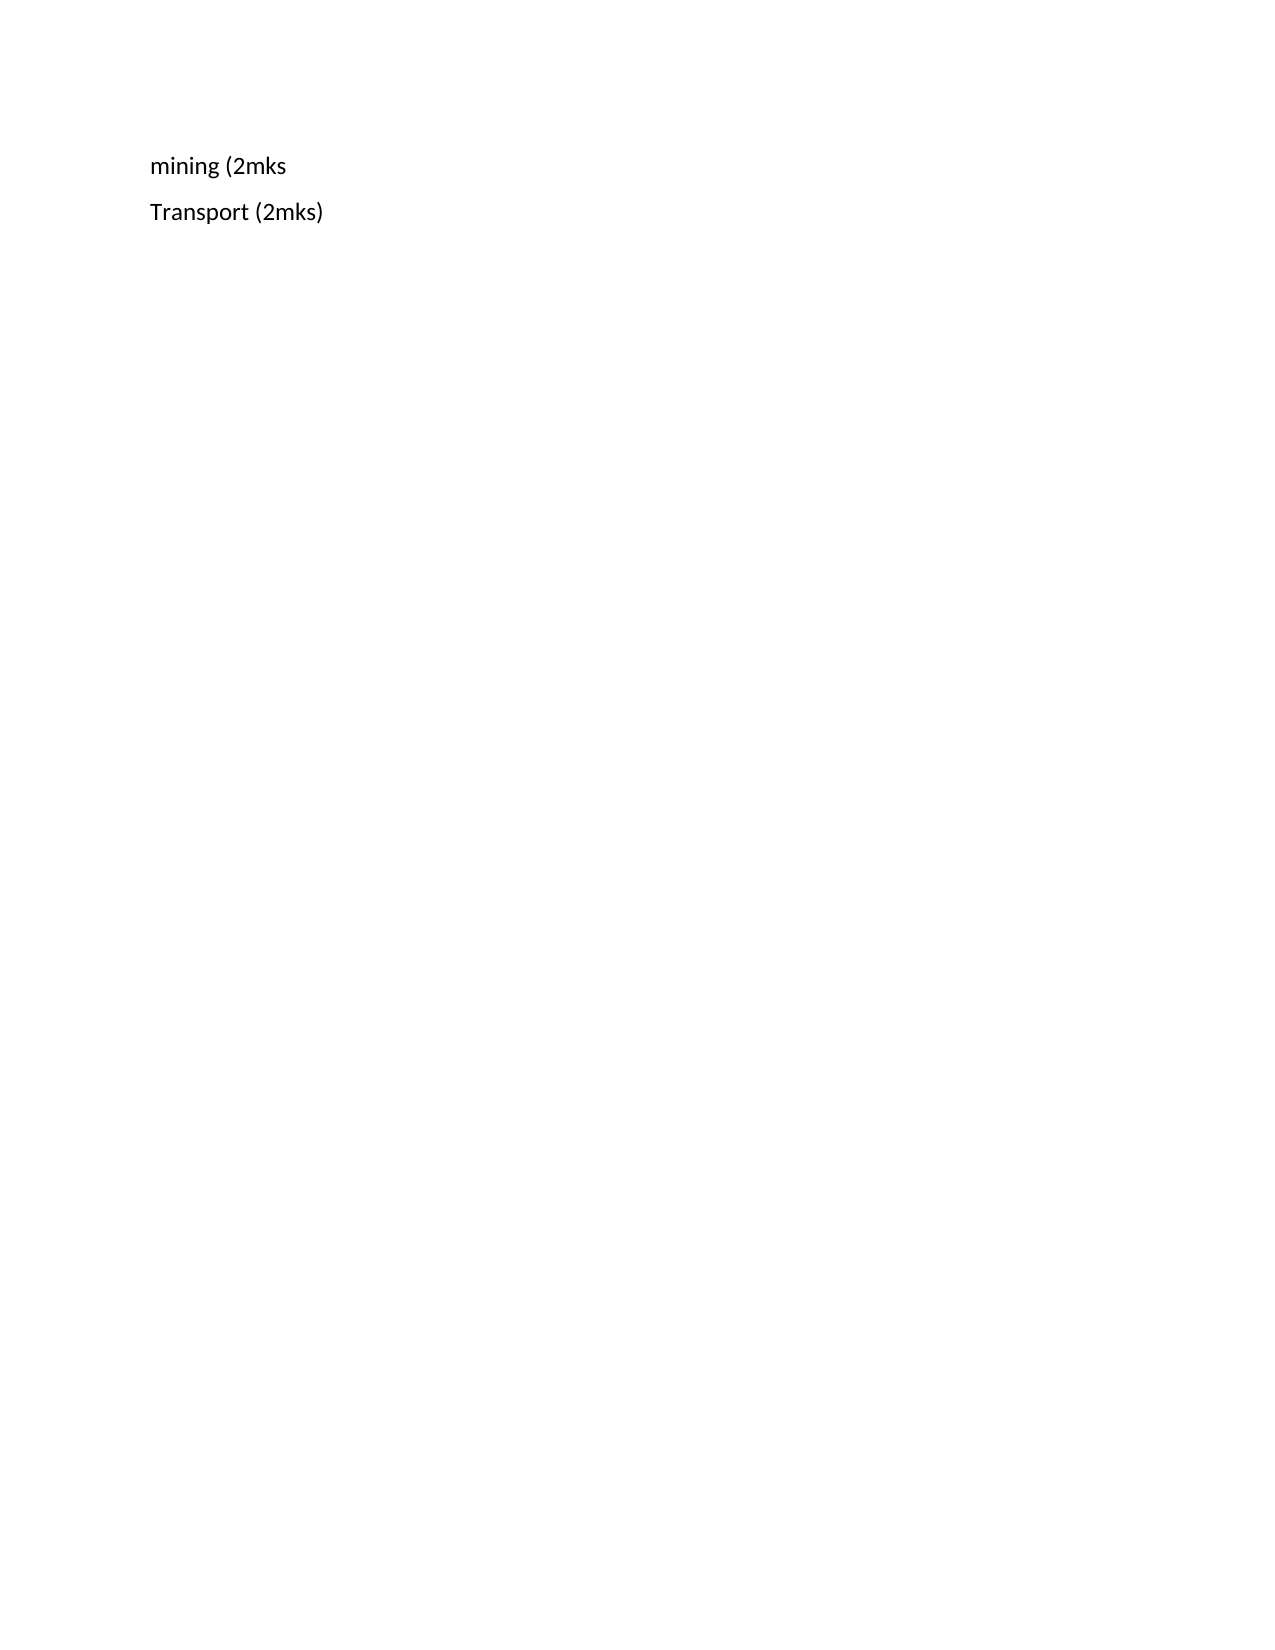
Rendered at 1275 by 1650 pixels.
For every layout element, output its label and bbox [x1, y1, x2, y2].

text [150, 150, 1125, 226]
